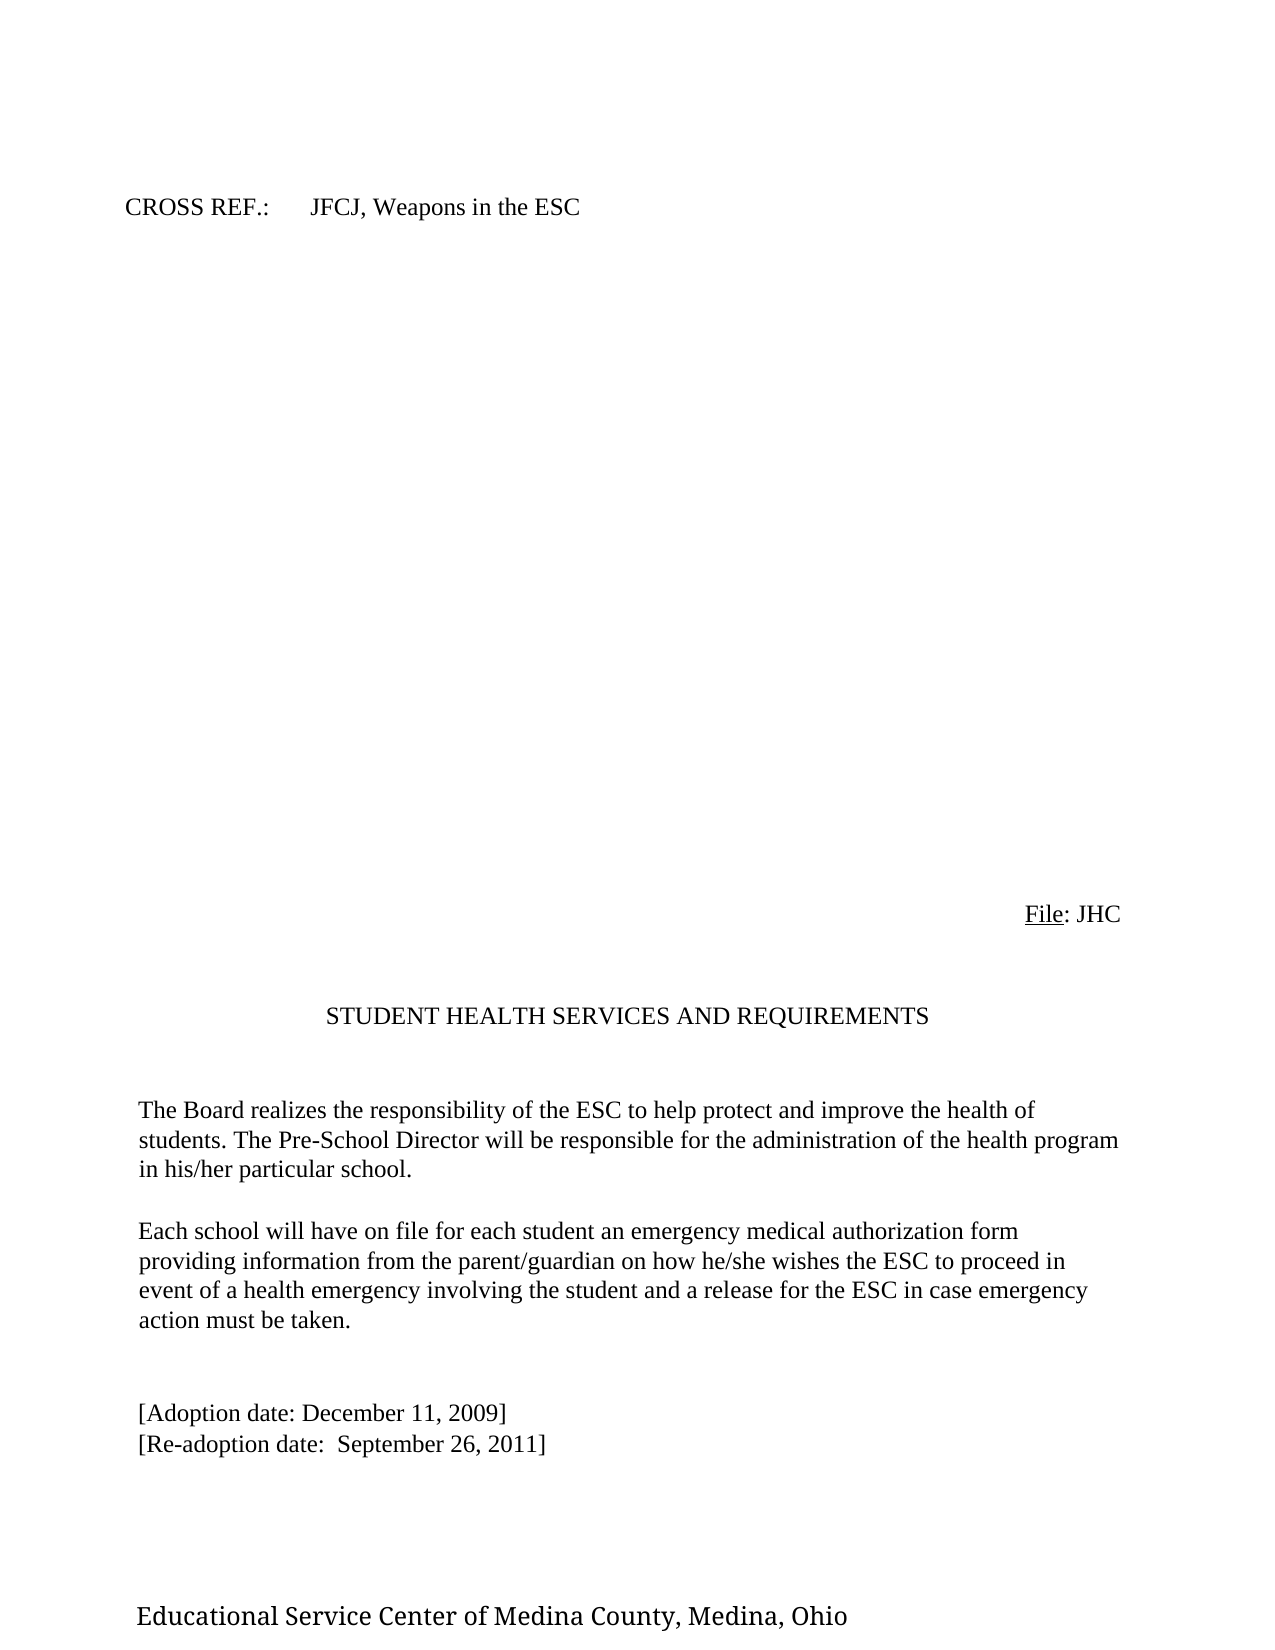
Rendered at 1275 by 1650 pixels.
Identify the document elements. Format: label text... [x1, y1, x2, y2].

text [Re-adoption date: September 26, 2011] [138, 1429, 1120, 1458]
text CROSS REF.: JFCJ, Weapons in the ESC [125, 192, 1121, 221]
text File: JHC [125, 899, 1121, 927]
text The Board realizes the responsibility of the ESC to help protect and improve the health of students. The Pre-School Director will be responsible for the administration of the health program in his/her particular school. [138, 1095, 1120, 1183]
subtitle STUDENT HEALTH SERVICES AND REQUIREMENTS [159, 1001, 1097, 1030]
text Each school will have on file for each student an emergency medical authorization form providing information from the parent/guardian on how he/she wishes the ESC to proceed in event of a health emergency involving the student and a release for the ESC in case emergency action must be taken. [138, 1216, 1120, 1334]
text [Adoption date: December 11, 2009] [138, 1398, 1120, 1427]
